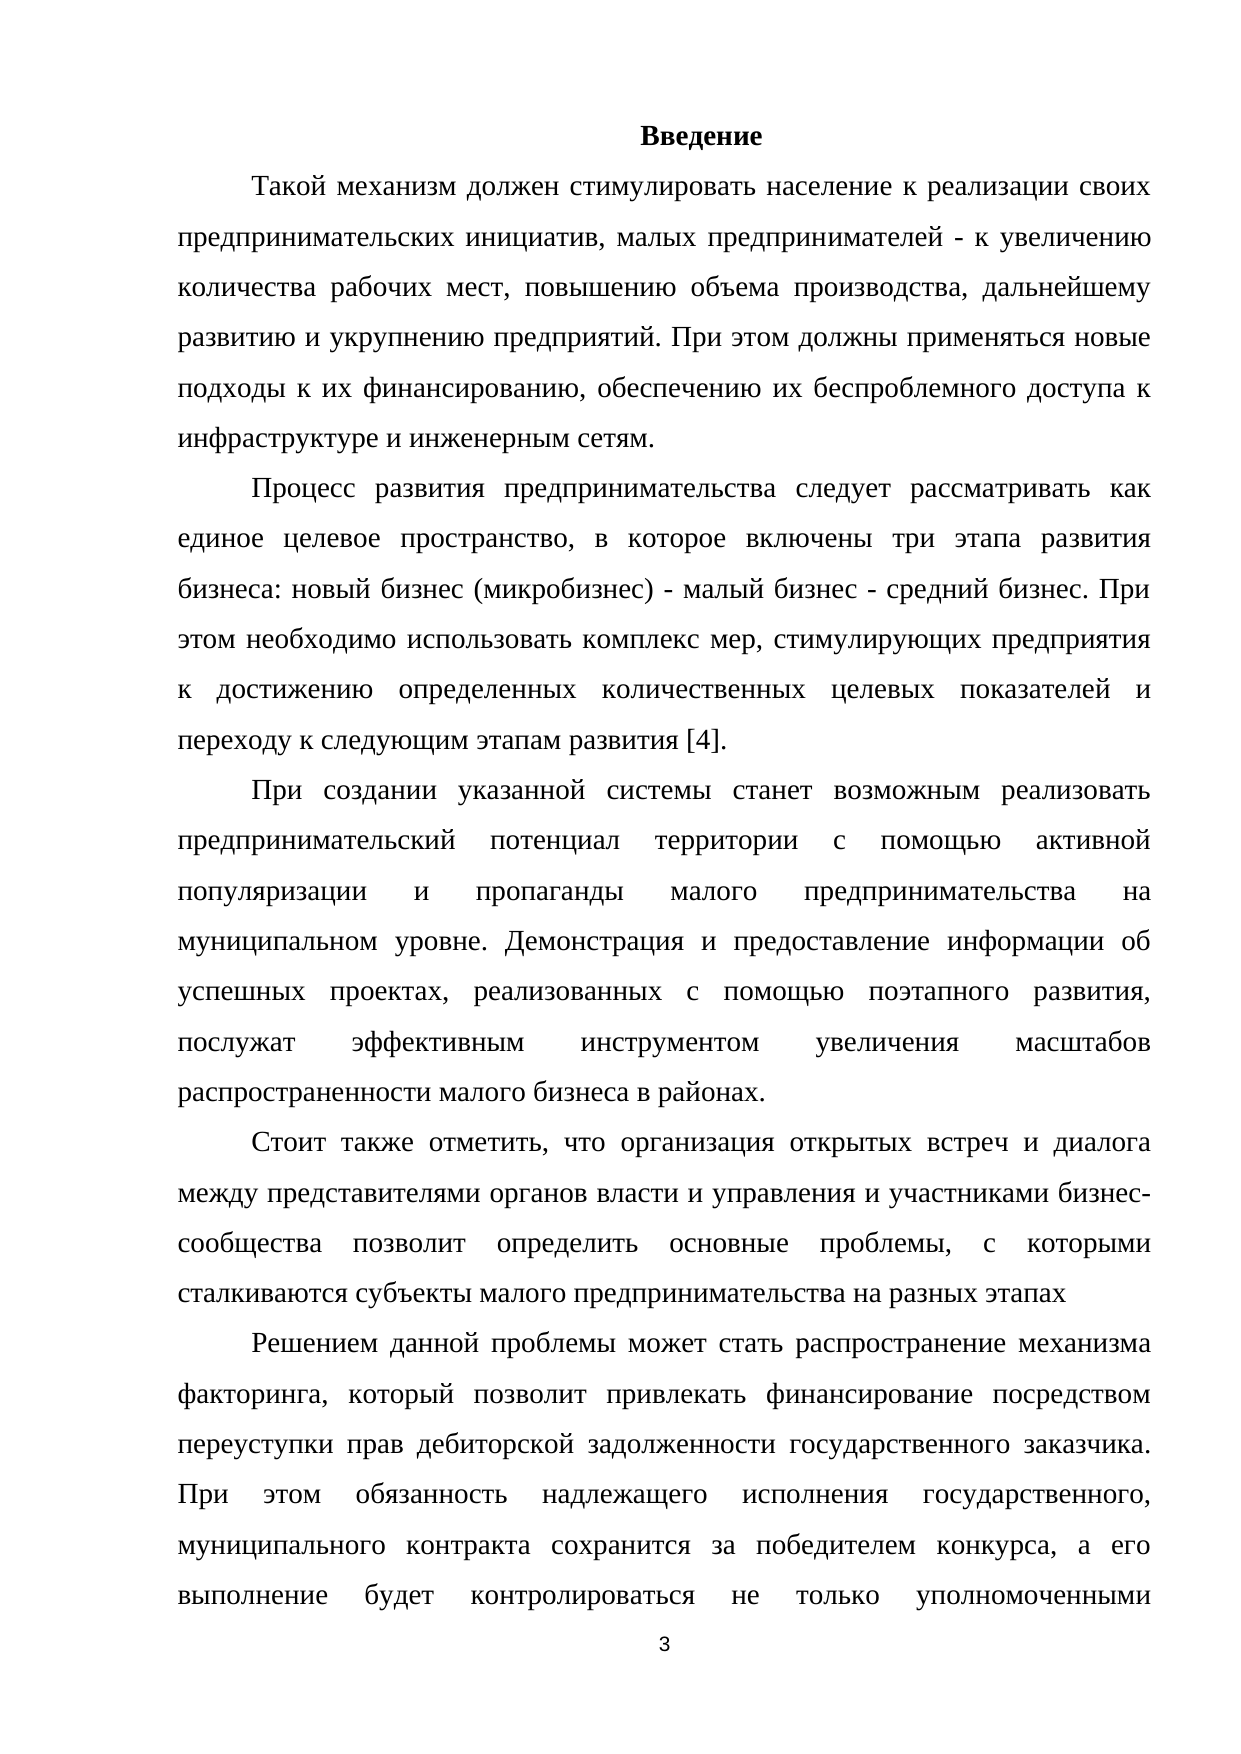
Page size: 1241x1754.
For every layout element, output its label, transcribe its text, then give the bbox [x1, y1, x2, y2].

text Процесс развития предпринимательства следует рассматривать как единое целевое пространство, в которое включены три этапа развития бизнеса: новый бизнес (микробизнес) - малый бизнес - средний бизнес. При этом необходимо использовать комплекс мер, стимулирующих предприятия к достижению определенных количественных целевых показателей и переходу к следующим этапам развития [4]. [177, 470, 1152, 755]
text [177, 1326, 1152, 1611]
text Такой механизм должен стимулировать население к реализации своих предпринимательских инициатив, малых предпринимателей - к увеличению количества рабочих мест, повышению объема производства, дальнейшему развитию и укрупнению предприятий. При этом должны применяться новые подходы к их финансированию, обеспечению их беспроблемного доступа к инфраструктуре и инженерным сетям. [177, 168, 1152, 453]
subtitle Введение [177, 118, 1152, 152]
text Стоит также отметить, что организация открытых встреч и диалога между представителями органов власти и управления и участниками бизнес-сообщества позволит определить основные проблемы, с которыми сталкиваются субъекты малого предпринимательства на разных этапах [177, 1124, 1152, 1309]
text При создании указанной системы станет возможным реализовать предпринимательский потенциал территории с помощью активной популяризации и пропаганды малого предпринимательства на муниципальном уровне. Демонстрация и предоставление информации об успешных проектах, реализованных с помощью поэтапного развития, послужат эффективным инструментом увеличения масштабов распространенности малого бизнеса в районах. [177, 772, 1152, 1108]
